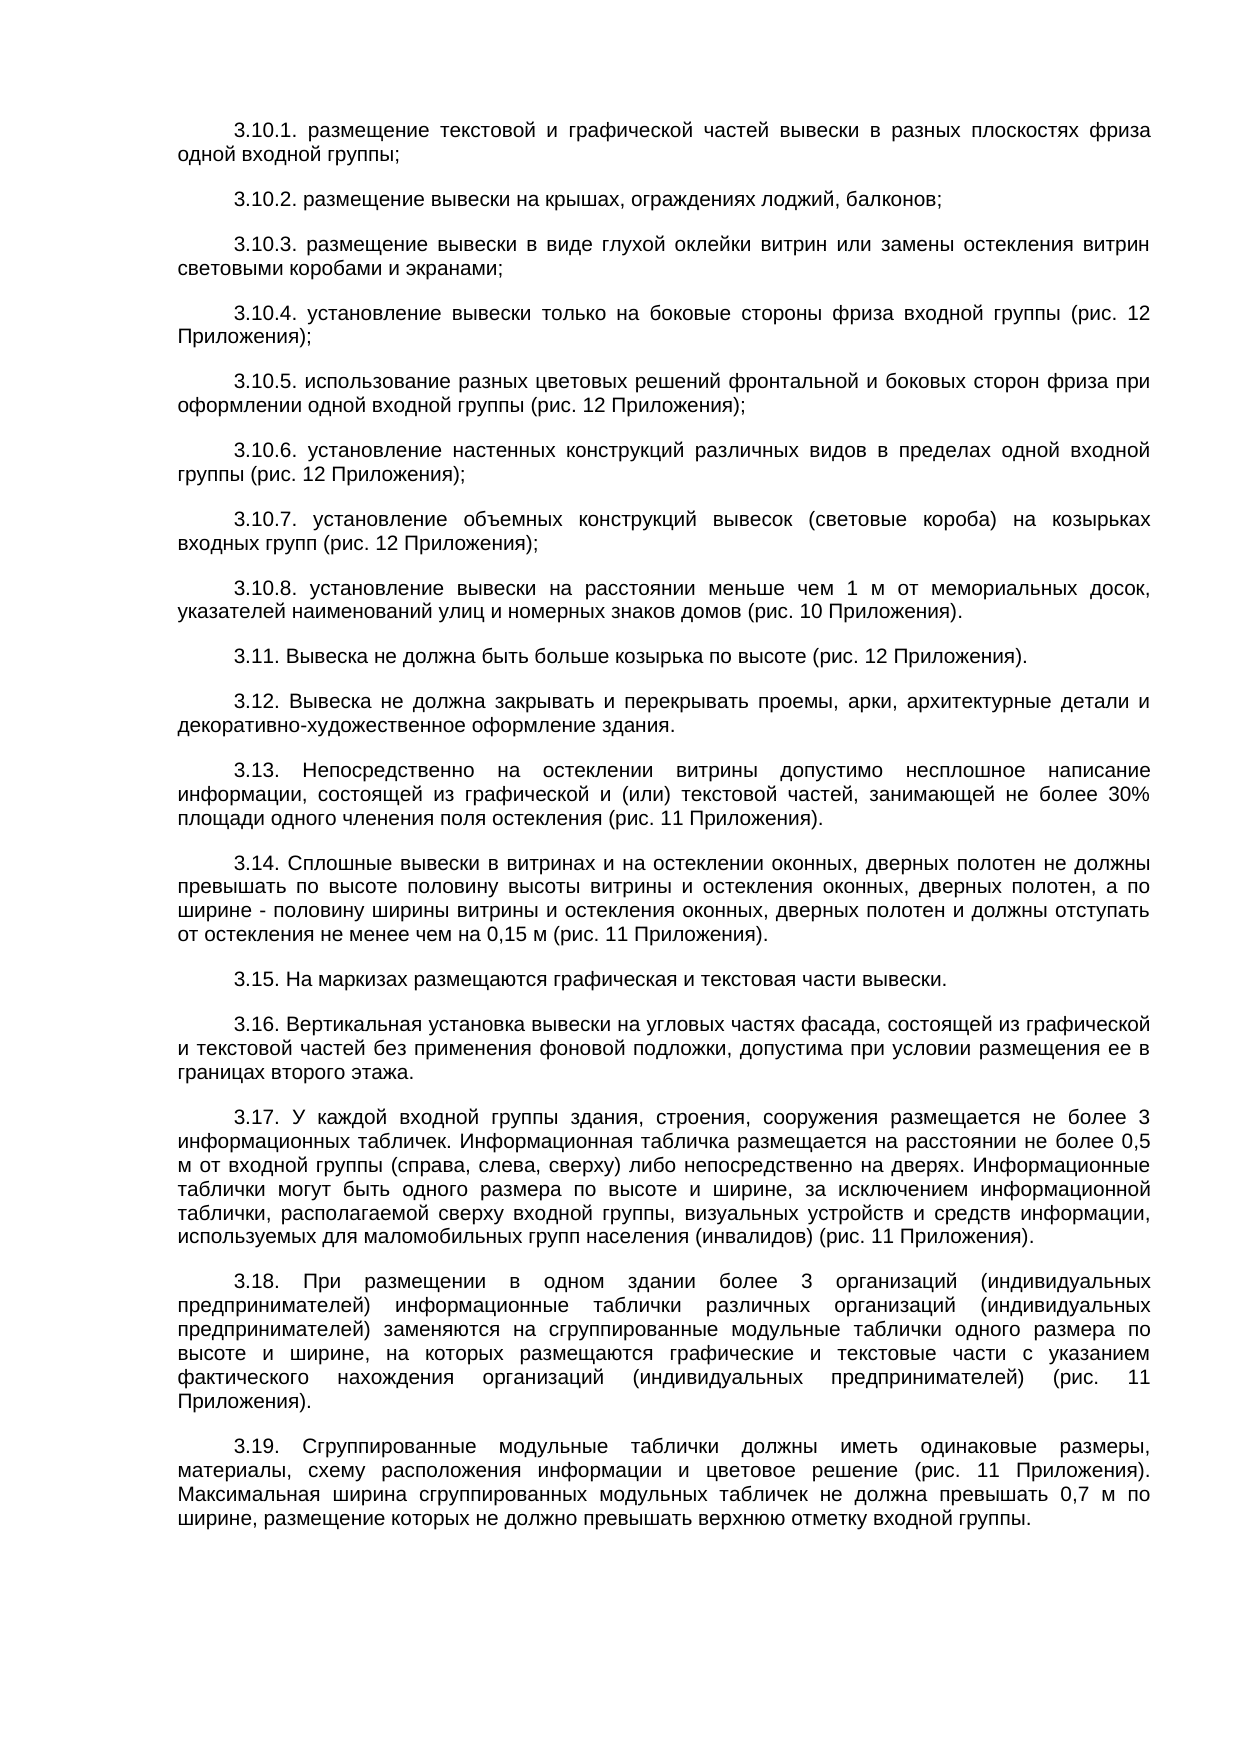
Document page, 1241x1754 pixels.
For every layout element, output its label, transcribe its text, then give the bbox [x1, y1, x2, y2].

text 3.19. Сгруппированные модульные таблички должны иметь одинаковые размеры, материалы, схему расположения информации и цветовое решение (рис. 11 Приложения). Максимальная ширина сгруппированных модульных табличек не должна превышать 0,7 м по ширине, размещение которых не должно превышать верхнюю отметку входной группы. [177, 1434, 1152, 1529]
text 3.15. На маркизах размещаются графическая и текстовая части вывески. [177, 967, 1152, 991]
text 3.10.7. установление объемных конструкций вывесок (световые короба) на козырьках входных групп (рис. 12 Приложения); [177, 507, 1152, 554]
text 3.12. Вывеска не должна закрывать и перекрывать проемы, арки, архитектурные детали и декоративно-художественное оформление здания. [177, 689, 1152, 737]
text 3.10.5. использование разных цветовых решений фронтальной и боковых сторон фриза при оформлении одной входной группы (рис. 12 Приложения); [177, 369, 1152, 417]
text 3.10.4. установление вывески только на боковые стороны фриза входной группы (рис. 12 Приложения); [177, 300, 1152, 348]
text 3.16. Вертикальная установка вывески на угловых частях фасада, состоящей из графической и текстовой частей без применения фоновой подложки, допустима при условии размещения ее в границах второго этажа. [177, 1012, 1152, 1084]
text 3.10.1. размещение текстовой и графической частей вывески в разных плоскостях фриза одной входной группы; [177, 118, 1152, 166]
text 3.10.2. размещение вывески на крышах, ограждениях лоджий, балконов; [177, 187, 1152, 211]
text 3.10.8. установление вывески на расстоянии меньше чем 1 м от мемориальных досок, указателей наименований улиц и номерных знаков домов (рис. 10 Приложения). [177, 575, 1152, 623]
text 3.10.3. размещение вывески в виде глухой оклейки витрин или замены остекления витрин световыми коробами и экранами; [177, 232, 1152, 279]
text 3.17. У каждой входной группы здания, строения, сооружения размещается не более 3 информационных табличек. Информационная табличка размещается на расстоянии не более 0,5 м от входной группы (справа, слева, сверху) либо непосредственно на дверях. Информационные таблички могут быть одного размера по высоте и ширине, за исключением информационной таблички, располагаемой сверху входной группы, визуальных устройств и средств информации, используемых для маломобильных групп населения (инвалидов) (рис. 11 Приложения). [177, 1104, 1152, 1248]
text 3.13. Непосредственно на остеклении витрины допустимо несплошное написание информации, состоящей из графической и (или) текстовой частей, занимающей не более 30% площади одного членения поля остекления (рис. 11 Приложения). [177, 758, 1152, 829]
text 3.14. Сплошные вывески в витринах и на остеклении оконных, дверных полотен не должны превышать по высоте половину высоты витрины и остекления оконных, дверных полотен, а по ширине - половину ширины витрины и остекления оконных, дверных полотен и должны отступать от остекления не менее чем на 0,15 м (рис. 11 Приложения). [177, 850, 1152, 946]
text 3.10.6. установление настенных конструкций различных видов в пределах одной входной группы (рис. 12 Приложения); [177, 438, 1152, 486]
text 3.11. Вывеска не должна быть больше козырька по высоте (рис. 12 Приложения). [177, 644, 1152, 668]
text 3.18. При размещении в одном здании более 3 организаций (индивидуальных предпринимателей) информационные таблички различных организаций (индивидуальных предпринимателей) заменяются на сгруппированные модульные таблички одного размера по высоте и ширине, на которых размещаются графические и текстовые части с указанием фактического нахождения организаций (индивидуальных предпринимателей) (рис. 11 Приложения). [177, 1269, 1152, 1413]
